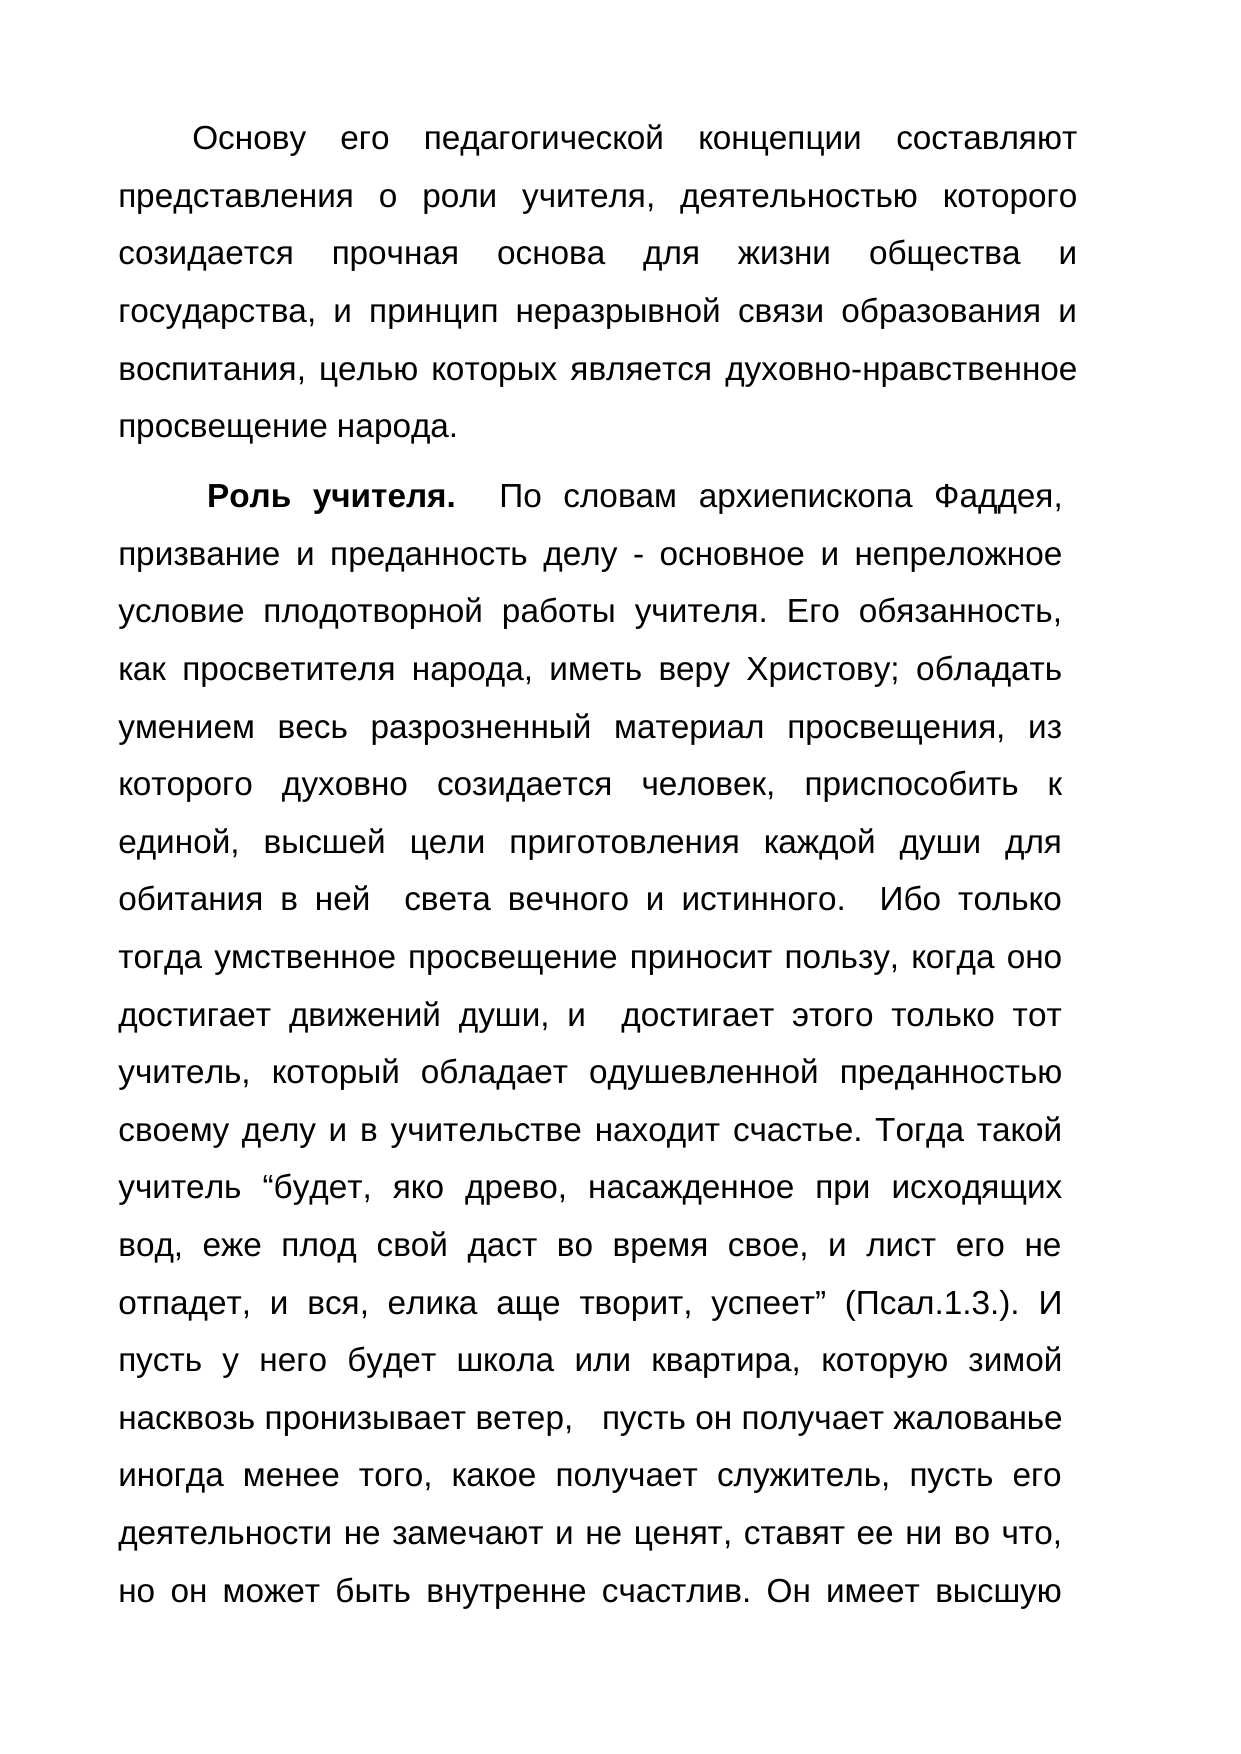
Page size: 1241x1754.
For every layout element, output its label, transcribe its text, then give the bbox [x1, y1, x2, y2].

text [118, 476, 1063, 1609]
text Основу его педагогической концепции составляют представления о роли учителя, деятельностью которого созидается прочная основа для жизни общества и государства, и принцип неразрывной связи образования и воспитания, целью которых является духовно-нравственное просвещение народа. [118, 118, 1078, 444]
